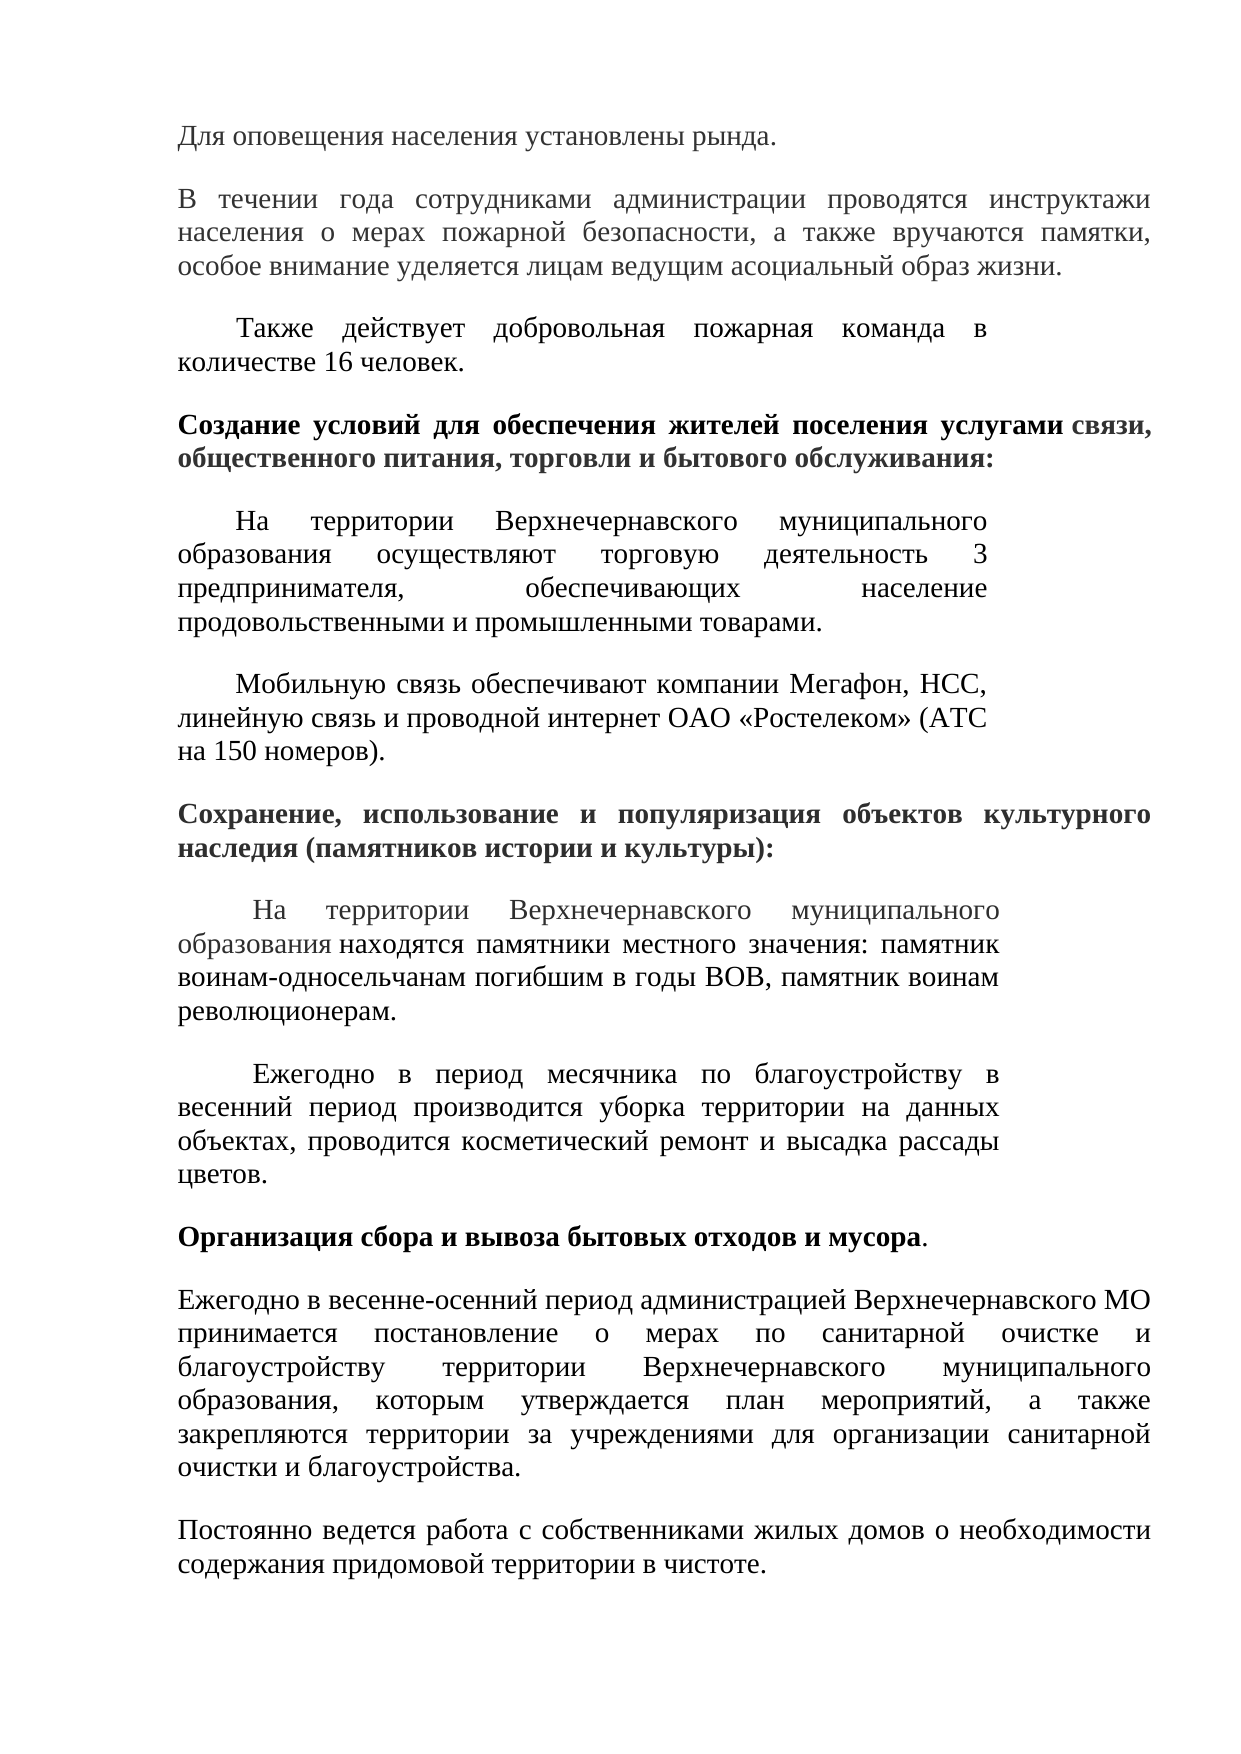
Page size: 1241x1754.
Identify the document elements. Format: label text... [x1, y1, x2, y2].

text В течении года сотрудниками администрации проводятся инструктажи населения о мерах пожарной безопасности, а также вручаются памятки, особое внимание уделяется лицам ведущим асоциальный образ жизни. [177, 181, 1152, 281]
text Создание условий для обеспечения жителей поселения услугами связи, общественного питания, торговли и бытового обслуживания: [177, 407, 1152, 474]
text Постоянно ведется работа с собственниками жилых домов о необходимости содержания придомовой территории в чистоте. [177, 1512, 1152, 1579]
text Для оповещения населения установлены рында. [177, 118, 1152, 152]
text Ежегодно в период месячника по благоустройству в весенний период производится уборка территории на данных объектах, проводится косметический ремонт и высадка рассады цветов. [177, 1056, 1000, 1190]
text Мобильную связь обеспечивают компании Мегафон, НСС, линейную связь и проводной интернет ОАО «Ростелеком» (АТС на 150 номеров). [177, 666, 988, 767]
text Также действует добровольная пожарная команда в количестве 16 человек. [177, 311, 988, 378]
text Организация сбора и вывоза бытовых отходов и мусора. [177, 1219, 1152, 1253]
text На территории Верхнечернавского муниципального образования находятся памятники местного значения: памятник воинам-односельчанам погибшим в годы ВОВ, памятник воинам революционерам. [177, 892, 1000, 1027]
text На территории Верхнечернавского муниципального образования осуществляют торговую деятельность 3 предпринимателя, обеспечивающих население продовольственными и промышленными товарами. [177, 503, 988, 637]
text Ежегодно в весенне-осенний период администрацией Верхнечернавского МО принимается постановление о мерах по санитарной очистке и благоустройству территории Верхнечернавского муниципального образования, которым утверждается план мероприятий, а также закрепляются территории за учреждениями для организации санитарной очистки и благоустройства. [177, 1282, 1152, 1483]
text Сохранение, использование и популяризация объектов культурного наследия (памятников истории и культуры): [177, 796, 1152, 863]
